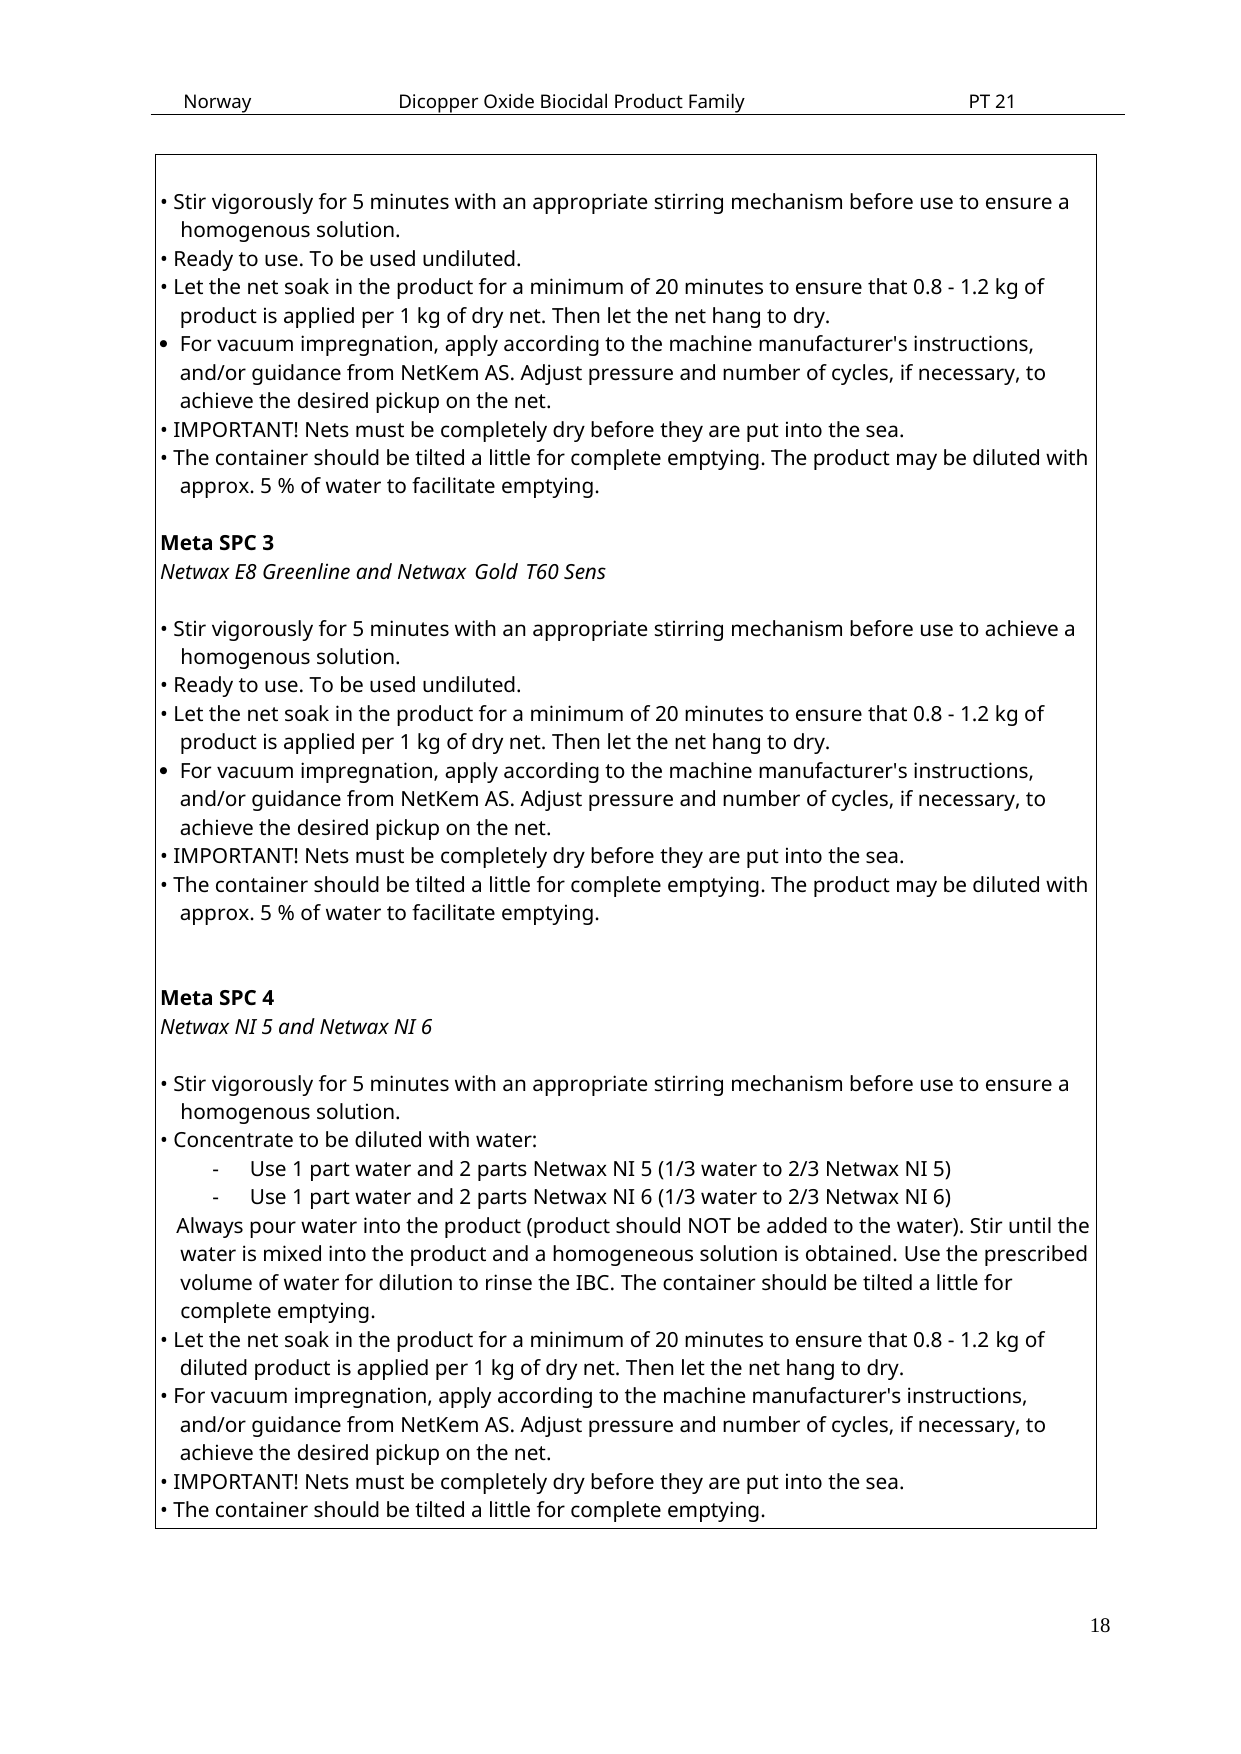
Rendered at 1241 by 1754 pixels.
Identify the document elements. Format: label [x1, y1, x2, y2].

table_header [156, 155, 1096, 1528]
